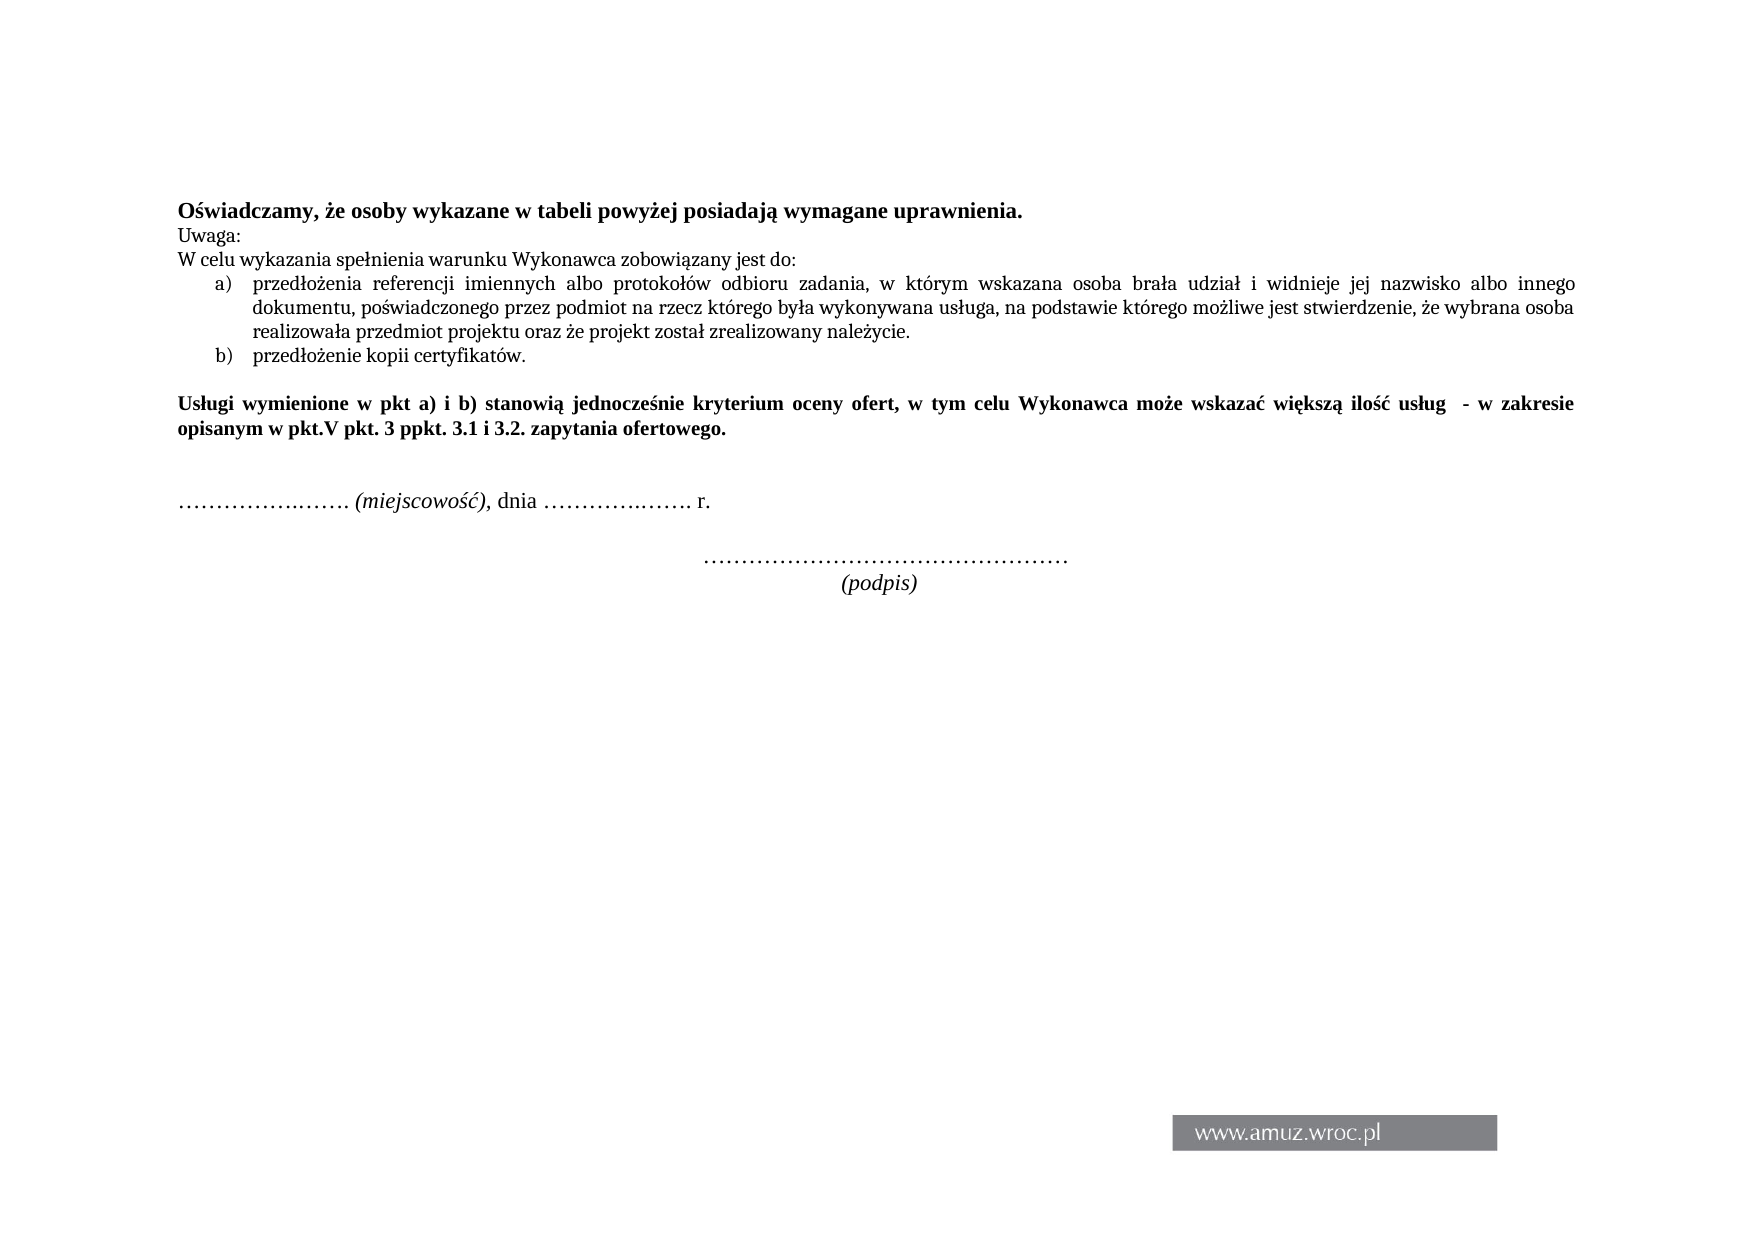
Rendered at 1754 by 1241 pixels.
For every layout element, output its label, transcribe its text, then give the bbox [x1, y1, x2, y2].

text …………….……. (miejscowość), dnia ………….……. r. [177, 487, 1577, 514]
text ………………………………………… [692, 542, 1577, 569]
list przedłożenia referencji imiennych albo protokołów odbioru zadania, w którym wskazana osoba brała udział i widnieje jej nazwisko albo innego dokumentu, poświadczonego przez podmiot na rzecz którego była wykonywana usługa, na podstawie którego możliwe jest stwierdzenie, że wybrana osoba realizowała przedmiot projektu oraz że projekt został zrealizowany należycie. [215, 271, 1577, 343]
text W celu wykazania spełnienia warunku Wykonawca zobowiązany jest do: [177, 247, 1577, 271]
text Uwaga: [177, 223, 1577, 247]
text Usługi wymienione w pkt a) i b) stanowią jednocześnie kryterium oceny ofert, w tym celu Wykonawca może wskazać większą ilość usług - w zakresie opisanym w pkt.V pkt. 3 ppkt. 3.1 i 3.2. zapytania ofertowego. [177, 391, 1577, 439]
text (podpis) [767, 569, 1577, 595]
picture [256, 1106, 1498, 1241]
list przedłożenie kopii certyfikatów. [215, 343, 1577, 367]
text Oświadczamy, że osoby wykazane w tabeli powyżej posiadają wymagane uprawnienia. [177, 197, 1577, 223]
